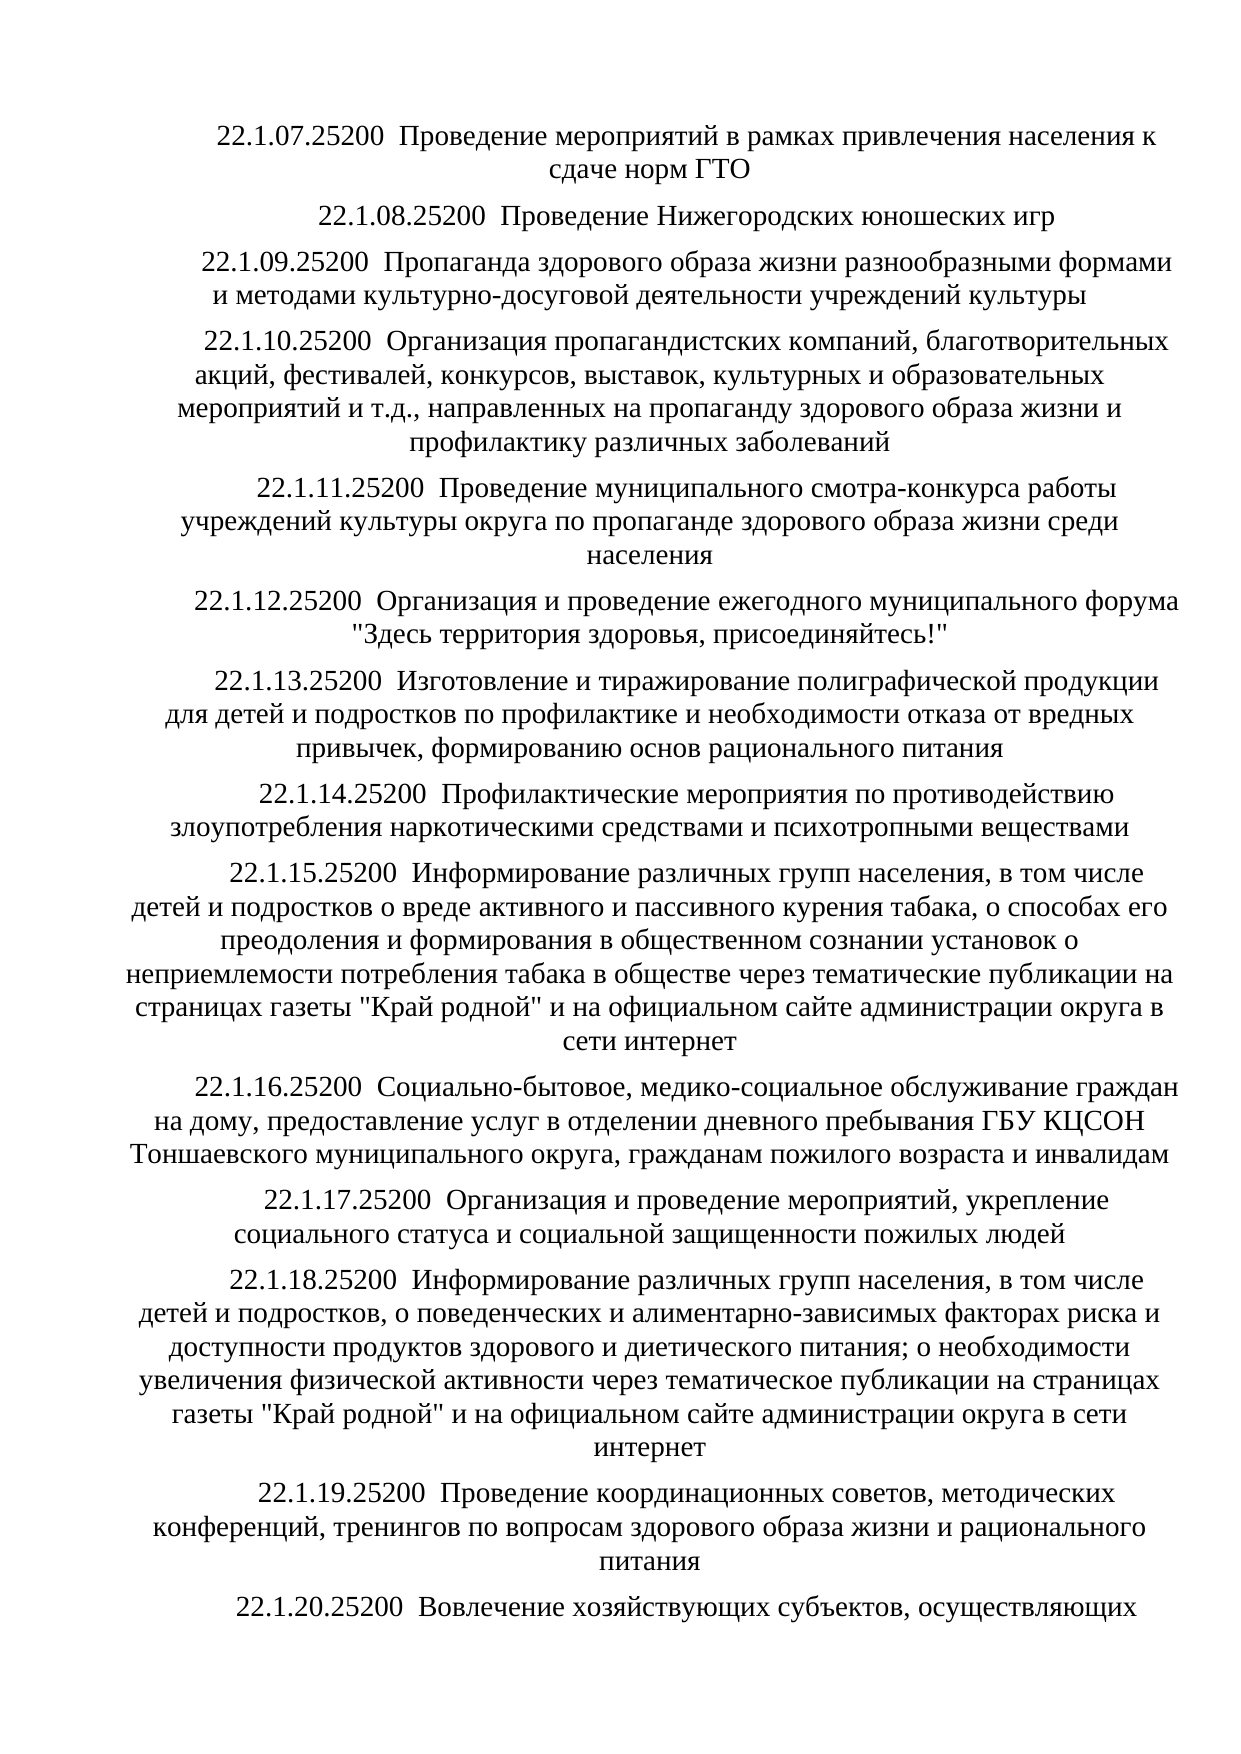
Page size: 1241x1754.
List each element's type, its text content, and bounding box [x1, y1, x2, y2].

text 22.1.12.25200 Организация и проведение ежегодного муниципального форума "Здесь территория здоровья, присоединяйтесь!" [118, 583, 1181, 650]
text 22.1.07.25200 Проведение мероприятий в рамках привлечения населения к сдаче норм ГТО [118, 118, 1181, 185]
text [118, 1589, 1181, 1622]
text 22.1.13.25200 Изготовление и тиражирование полиграфической продукции для детей и подростков по профилактике и необходимости отказа от вредных привычек, формированию основ рационального питания [118, 663, 1181, 763]
text 22.1.15.25200 Информирование различных групп населения, в том числе детей и подростков о вреде активного и пассивного курения табака, о способах его преодоления и формирования в общественном сознании установок о неприемлемости потребления табака в обществе через тематические публикации на страницах газеты "Край родной" и на официальном сайте администрации округа в сети интернет [118, 855, 1181, 1057]
text 22.1.10.25200 Организация пропагандистских компаний, благотворительных акций, фестивалей, конкурсов, выставок, культурных и образовательных мероприятий и т.д., направленных на пропаганду здорового образа жизни и профилактику различных заболеваний [118, 323, 1181, 457]
text 22.1.17.25200 Организация и проведение мероприятий, укрепление социального статуса и социальной защищенности пожилых людей [118, 1182, 1181, 1249]
text 22.1.19.25200 Проведение координационных советов, методических конференций, тренингов по вопросам здорового образа жизни и рационального питания [118, 1476, 1181, 1576]
text 22.1.16.25200 Социально-бытовое, медико-социальное обслуживание граждан на дому, предоставление услуг в отделении дневного пребывания ГБУ КЦСОН Тоншаевского муниципального округа, гражданам пожилого возраста и инвалидам [118, 1069, 1181, 1170]
text 22.1.14.25200 Профилактические мероприятия по противодействию злоупотребления наркотическими средствами и психотропными веществами [118, 776, 1181, 843]
text 22.1.18.25200 Информирование различных групп населения, в том числе детей и подростков, о поведенческих и алиментарно-зависимых факторах риска и доступности продуктов здорового и диетического питания; о необходимости увеличения физической активности через тематическое публикации на страницах газеты "Край родной" и на официальном сайте администрации округа в сети интернет [118, 1262, 1181, 1463]
text 22.1.08.25200 Проведение Нижегородских юношеских игр [118, 198, 1181, 231]
text 22.1.09.25200 Пропаганда здорового образа жизни разнообразными формами и методами культурно-досуговой деятельности учреждений культуры [118, 244, 1181, 311]
text 22.1.11.25200 Проведение муниципального смотра-конкурса работы учреждений культуры округа по пропаганде здорового образа жизни среди населения [118, 470, 1181, 571]
